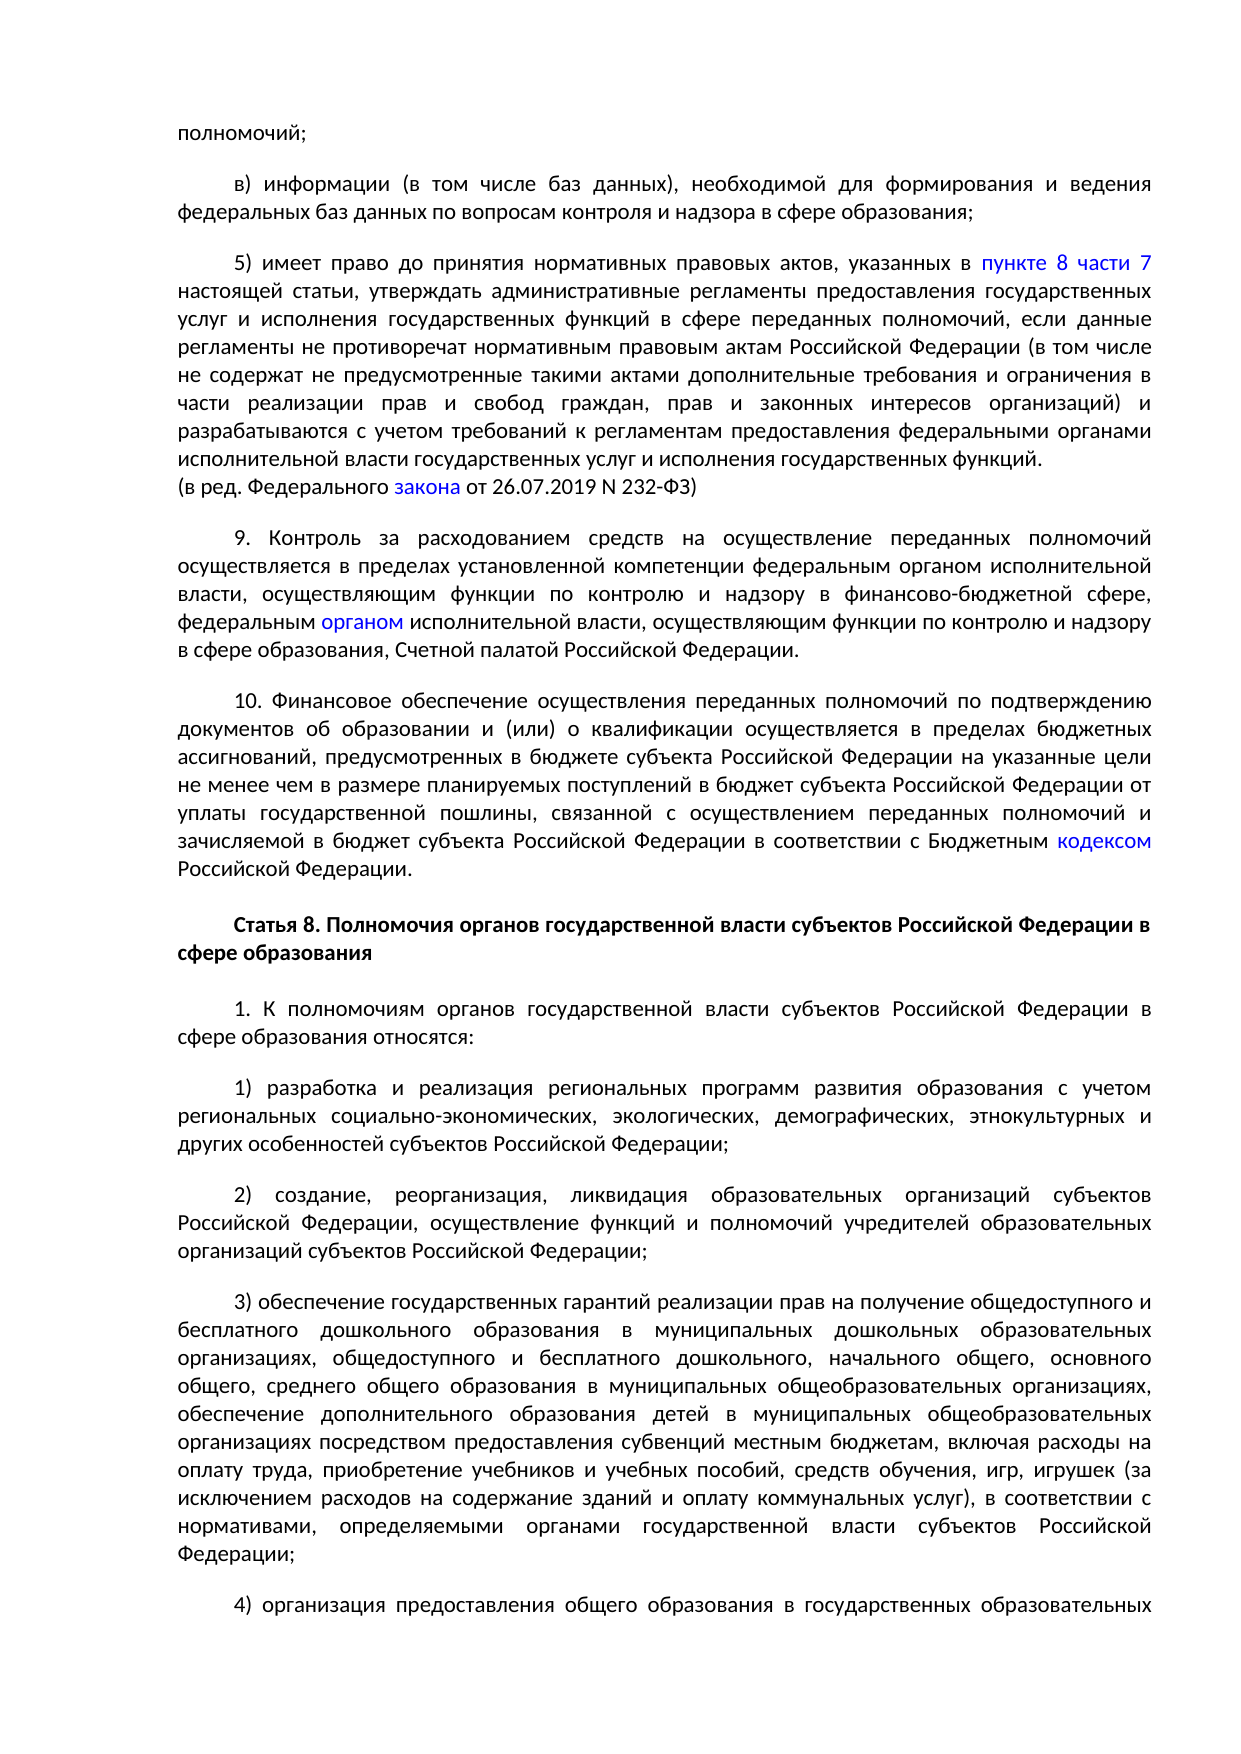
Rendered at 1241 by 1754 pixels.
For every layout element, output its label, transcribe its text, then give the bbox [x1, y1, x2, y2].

text 9. Контроль за расходованием средств на осуществление переданных полномочий осуществляется в пределах установленной компетенции федеральным органом исполнительной власти, осуществляющим функции по контролю и надзору в финансово-бюджетной сфере, федеральным органом исполнительной власти, осуществляющим функции по контролю и надзору в сфере образования, Счетной палатой Российской Федерации. [177, 523, 1152, 663]
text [177, 118, 1152, 146]
title Статья 8. Полномочия органов государственной власти субъектов Российской Федерации в сфере образования [177, 910, 1152, 966]
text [177, 1590, 1152, 1618]
text 10. Финансовое обеспечение осуществления переданных полномочий по подтверждению документов об образовании и (или) о квалификации осуществляется в пределах бюджетных ассигнований, предусмотренных в бюджете субъекта Российской Федерации на указанные цели не менее чем в размере планируемых поступлений в бюджет субъекта Российской Федерации от уплаты государственной пошлины, связанной с осуществлением переданных полномочий и зачисляемой в бюджет субъекта Российской Федерации в соответствии с Бюджетным кодексом Российской Федерации. [177, 686, 1152, 882]
text в) информации (в том числе баз данных), необходимой для формирования и ведения федеральных баз данных по вопросам контроля и надзора в сфере образования; [177, 169, 1152, 225]
text 5) имеет право до принятия нормативных правовых актов, указанных в пункте 8 части 7 настоящей статьи, утверждать административные регламенты предоставления государственных услуг и исполнения государственных функций в сфере переданных полномочий, если данные регламенты не противоречат нормативным правовым актам Российской Федерации (в том числе не содержат не предусмотренные такими актами дополнительные требования и ограничения в части реализации прав и свобод граждан, прав и законных интересов организаций) и разрабатываются с учетом требований к регламентам предоставления федеральными органами исполнительной власти государственных услуг и исполнения государственных функций. [177, 248, 1152, 472]
text 3) обеспечение государственных гарантий реализации прав на получение общедоступного и бесплатного дошкольного образования в муниципальных дошкольных образовательных организациях, общедоступного и бесплатного дошкольного, начального общего, основного общего, среднего общего образования в муниципальных общеобразовательных организациях, обеспечение дополнительного образования детей в муниципальных общеобразовательных организациях посредством предоставления субвенций местным бюджетам, включая расходы на оплату труда, приобретение учебников и учебных пособий, средств обучения, игр, игрушек (за исключением расходов на содержание зданий и оплату коммунальных услуг), в соответствии с нормативами, определяемыми органами государственной власти субъектов Российской Федерации; [177, 1287, 1152, 1567]
text 1) разработка и реализация региональных программ развития образования с учетом региональных социально-экономических, экологических, демографических, этнокультурных и других особенностей субъектов Российской Федерации; [177, 1073, 1152, 1157]
text 2) создание, реорганизация, ликвидация образовательных организаций субъектов Российской Федерации, осуществление функций и полномочий учредителей образовательных организаций субъектов Российской Федерации; [177, 1180, 1152, 1264]
text (в ред. Федерального закона от 26.07.2019 N 232-ФЗ) [177, 472, 1152, 500]
text 1. К полномочиям органов государственной власти субъектов Российской Федерации в сфере образования относятся: [177, 994, 1152, 1050]
